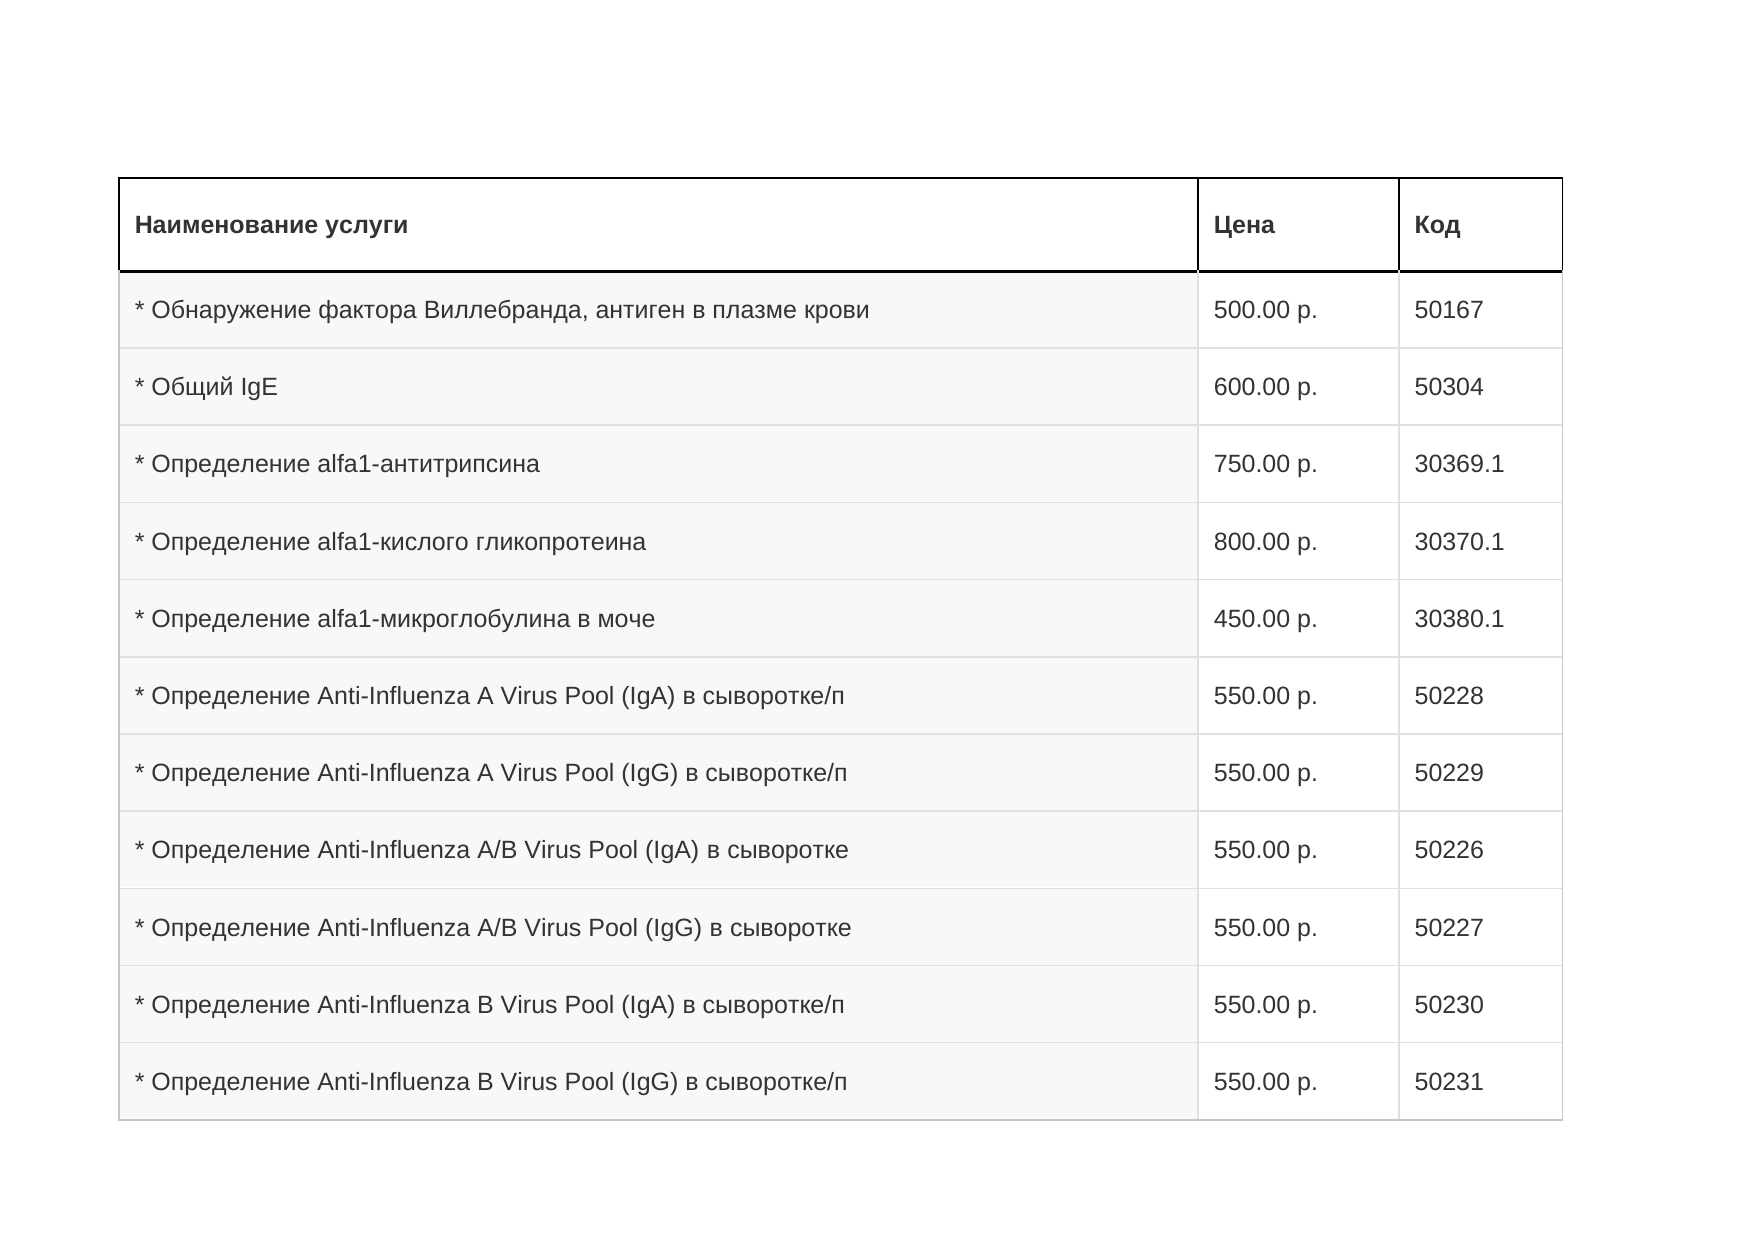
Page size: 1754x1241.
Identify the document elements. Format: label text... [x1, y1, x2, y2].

table_cell 550.00 р. [1199, 966, 1398, 1042]
table_cell * Определение Anti-Influenza A Virus Pool (IgG) в сыворотке/п [120, 735, 1197, 810]
table_cell * Определение alfa1-антитрипсина [120, 426, 1197, 502]
table_cell * Определение Anti-Influenza A Virus Pool (IgA) в сыворотке/п [120, 658, 1197, 733]
table_cell 550.00 р. [1199, 658, 1398, 733]
table_cell * Общий IgE [120, 349, 1197, 424]
table_cell 30369.1 [1400, 426, 1562, 502]
table_cell * Определение Anti-Influenza A/B Virus Pool (IgG) в сыворотке [120, 889, 1197, 965]
table_cell 550.00 р. [1199, 1043, 1398, 1119]
table_cell * Обнаружение фактора Виллебранда, антиген в плазме крови [120, 273, 1197, 347]
table_cell 750.00 р. [1199, 426, 1398, 502]
table_cell 50227 [1400, 889, 1562, 965]
table_cell 500.00 р. [1199, 273, 1398, 347]
table_cell 50231 [1400, 1043, 1562, 1119]
table_cell * Определение Anti-Influenza A/B Virus Pool (IgA) в сыворотке [120, 812, 1197, 887]
table_header Наименование услуги [120, 179, 1197, 270]
table_cell * Определение Anti-Influenza B Virus Pool (IgA) в сыворотке/п [120, 966, 1197, 1042]
table_cell 550.00 р. [1199, 812, 1398, 887]
table_cell * Определение alfa1-микроглобулина в моче [120, 580, 1197, 656]
table_header Код [1400, 179, 1562, 270]
table_cell 50228 [1400, 658, 1562, 733]
table_cell 550.00 р. [1199, 735, 1398, 810]
table_cell * Определение Anti-Influenza B Virus Pool (IgG) в сыворотке/п [120, 1043, 1197, 1119]
table_cell 800.00 р. [1199, 503, 1398, 579]
table_cell 450.00 р. [1199, 580, 1398, 656]
table_cell 550.00 р. [1199, 889, 1398, 965]
table_cell 50304 [1400, 349, 1562, 424]
table_cell 30380.1 [1400, 580, 1562, 656]
table_cell 600.00 р. [1199, 349, 1398, 424]
table_cell * Определение alfa1-кислого гликопротеина [120, 503, 1197, 579]
table_cell 50229 [1400, 735, 1562, 810]
table_cell 50230 [1400, 966, 1562, 1042]
table_header Цена [1199, 179, 1398, 270]
table_cell 50226 [1400, 812, 1562, 887]
table_cell 50167 [1400, 273, 1562, 347]
table_cell 30370.1 [1400, 503, 1562, 579]
